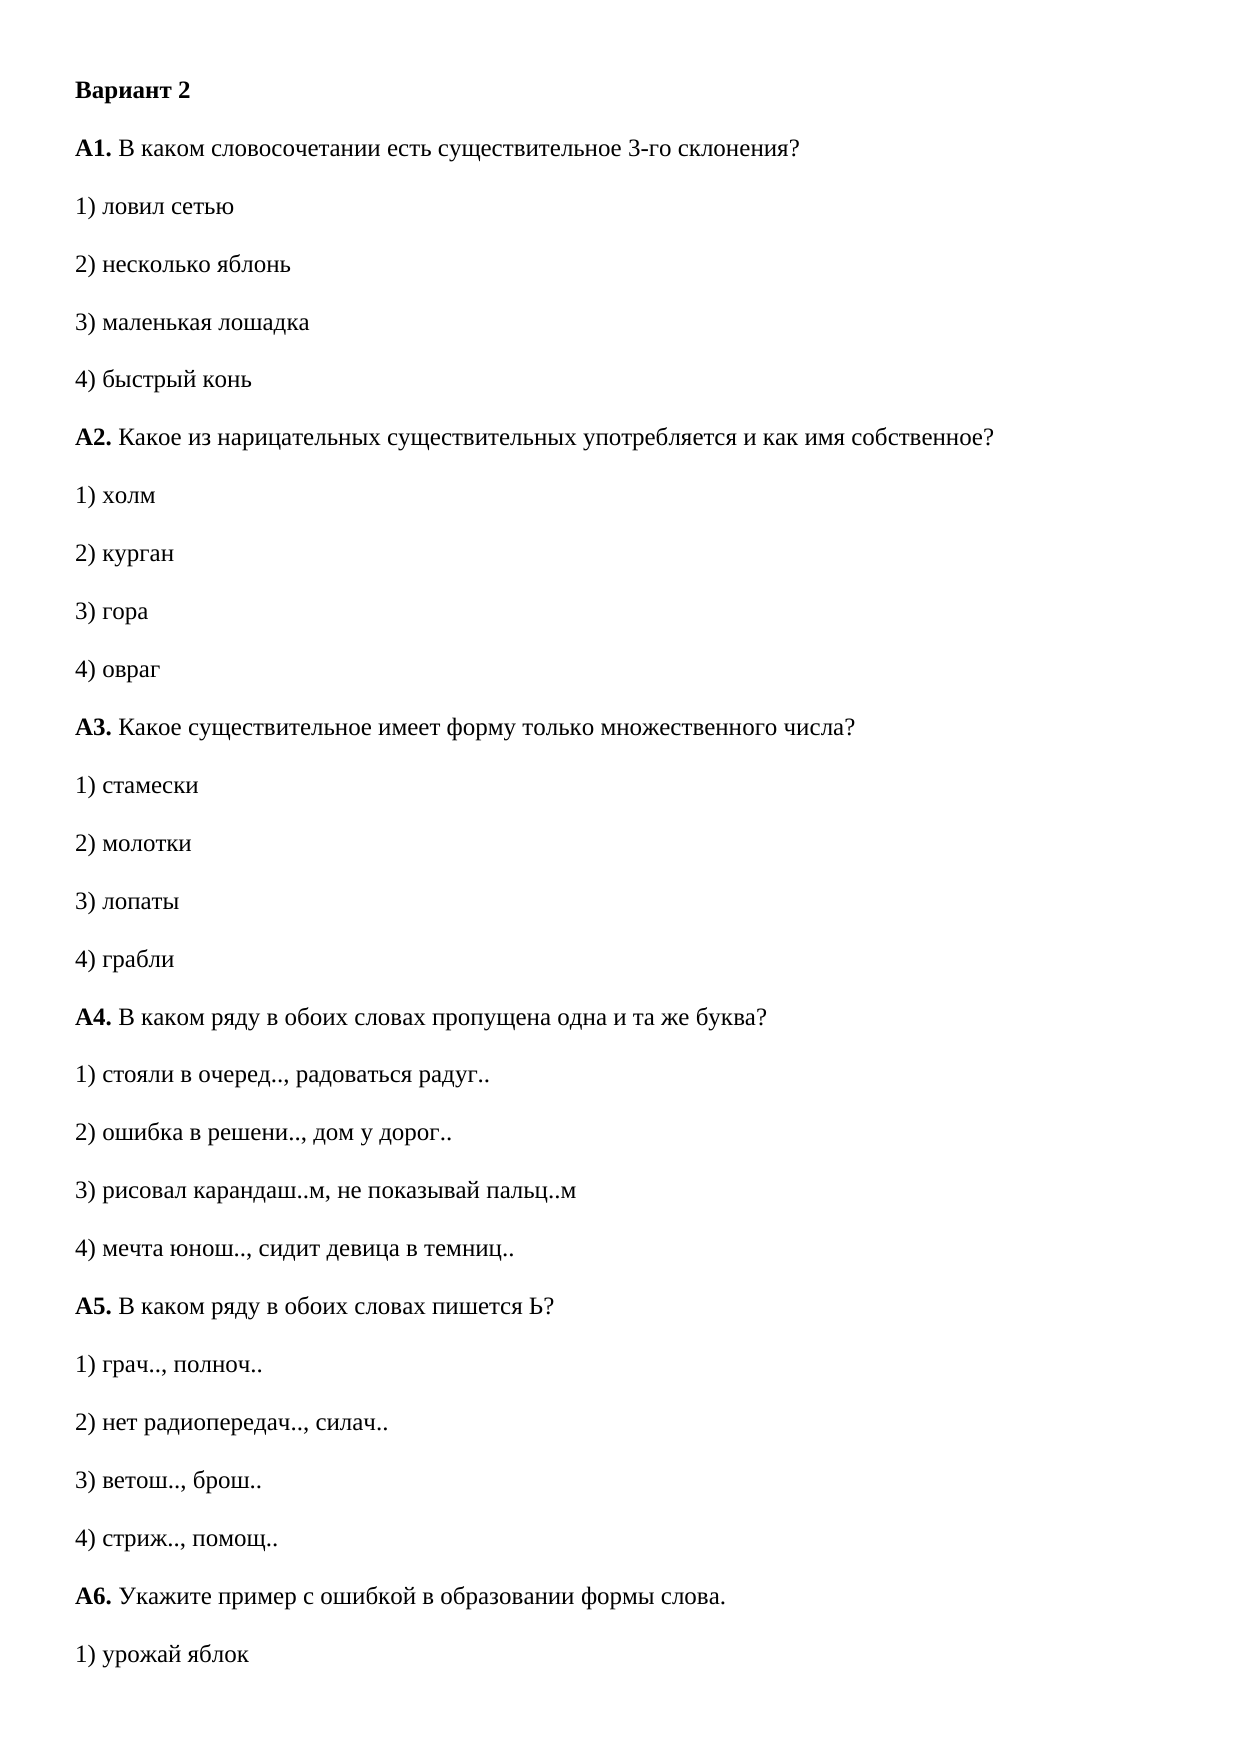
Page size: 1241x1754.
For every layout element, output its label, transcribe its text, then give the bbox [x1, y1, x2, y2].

text А2. Какое из нарицательных существительных употребляется и как имя собственное? [75, 422, 1165, 451]
text 2) ошибка в решени.., дом у дорог.. [75, 1117, 1165, 1146]
text 1) стамески [75, 770, 1165, 799]
text 4) мечта юнош.., сидит девица в темниц.. [75, 1233, 1165, 1262]
text 2) несколько яблонь [75, 249, 1165, 277]
text 3) ветош.., брош.. [75, 1465, 1165, 1494]
text 4) грабли [75, 944, 1165, 972]
text 1) грач.., полноч.. [75, 1349, 1165, 1378]
text 1) ловил сетью [75, 191, 1165, 219]
text 2) курган [75, 538, 1165, 567]
text 4) овраг [75, 654, 1165, 683]
text 3) лопаты [75, 886, 1165, 914]
text 3) маленькая лошадка [75, 307, 1165, 335]
text А6. Укажите пример с ошибкой в образовании формы слова. [75, 1581, 1165, 1609]
text 3) гора [75, 596, 1165, 625]
text 1) стояли в очеред.., радоваться радуг.. [75, 1059, 1165, 1088]
text Вариант 2 [75, 75, 1165, 104]
text 2) нет радиопередач.., силач.. [75, 1407, 1165, 1436]
text 4) стриж.., помощ.. [75, 1523, 1165, 1552]
text А5. В каком ряду в обоих словах пишется Ь? [75, 1291, 1165, 1320]
text А4. В каком ряду в обоих словах пропущена одна и та же буква? [75, 1002, 1165, 1030]
text 2) молотки [75, 828, 1165, 857]
text А3. Какое существительное имеет форму только множественного числа? [75, 712, 1165, 741]
text 3) рисовал карандаш..м, не показывай пальц..м [75, 1175, 1165, 1204]
text А1. В каком словосочетании есть существительное 3-го склонения? [75, 133, 1165, 162]
text 4) быстрый конь [75, 364, 1165, 393]
text 1) урожай яблок [75, 1639, 1165, 1667]
text 1) холм [75, 480, 1165, 509]
